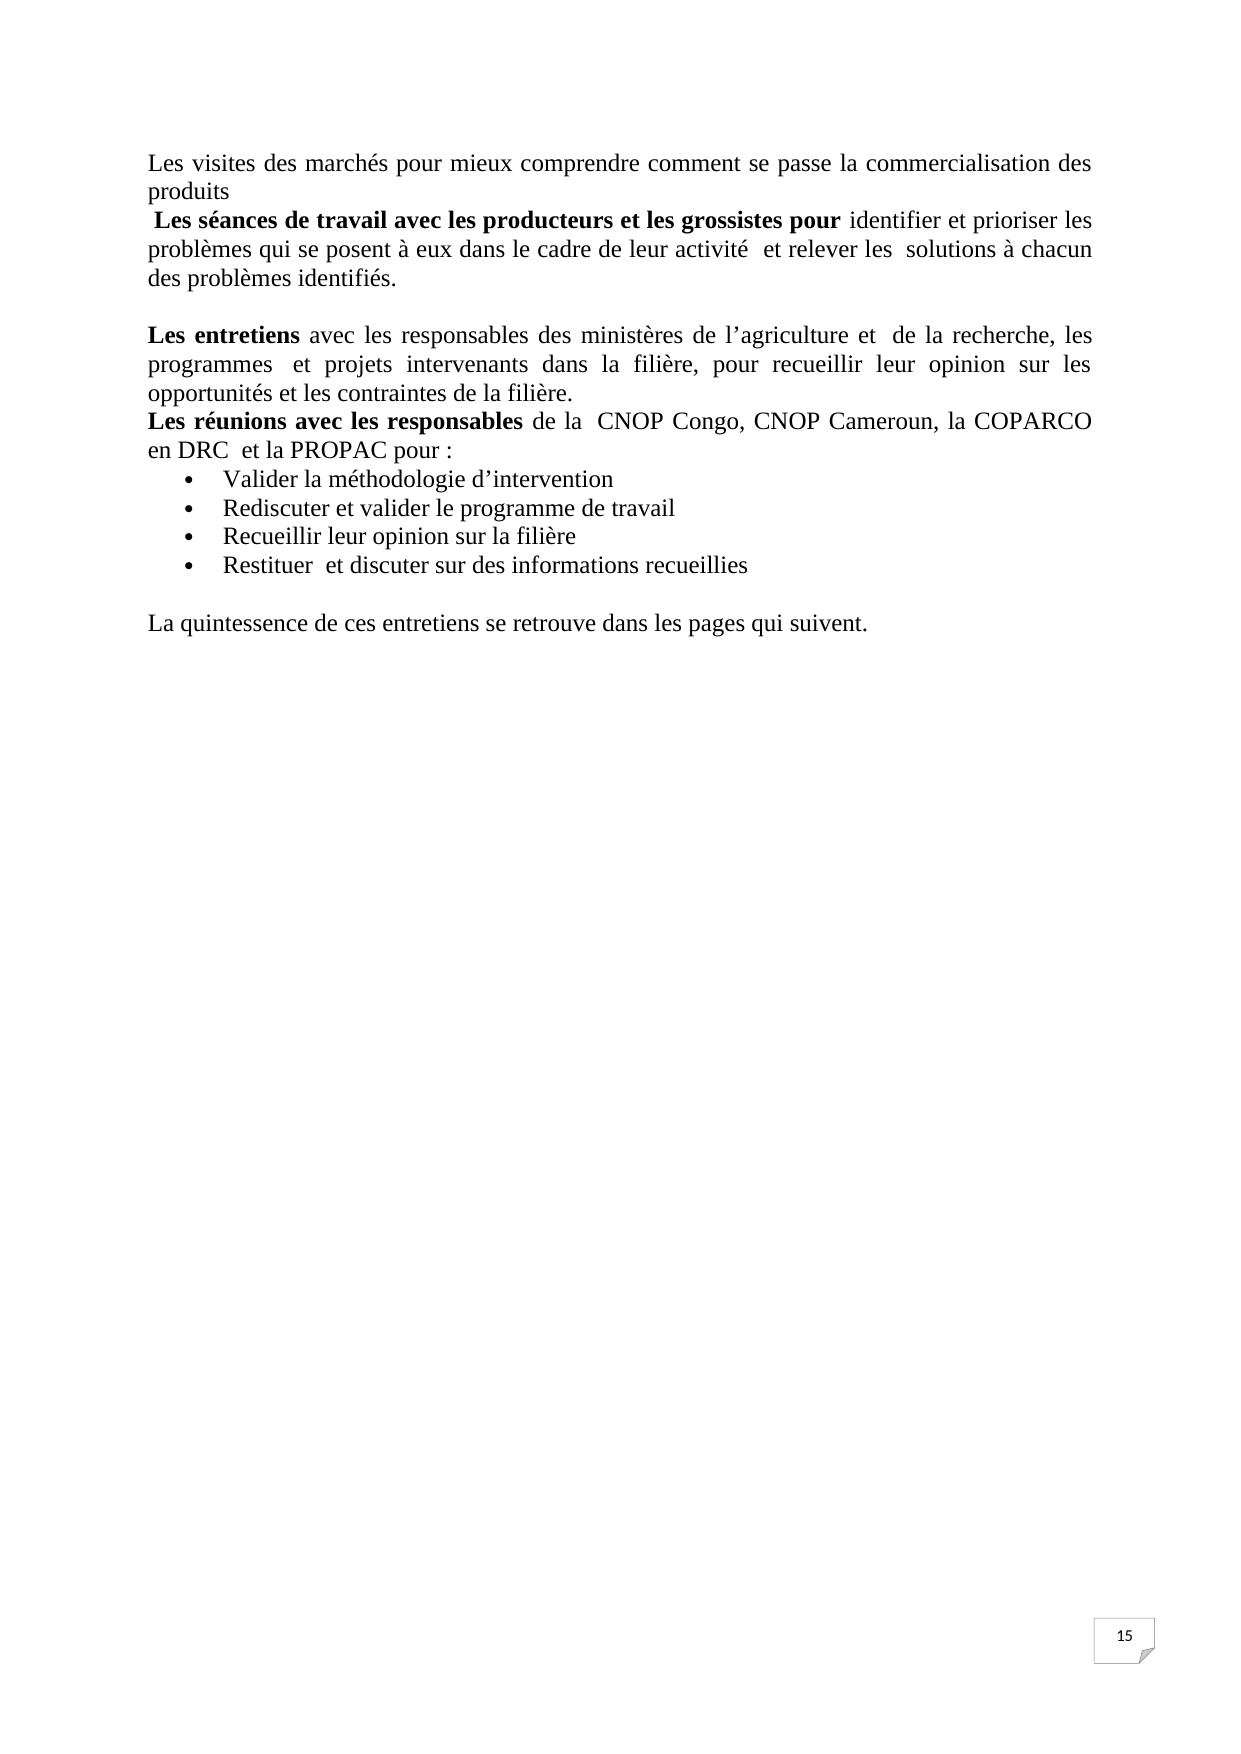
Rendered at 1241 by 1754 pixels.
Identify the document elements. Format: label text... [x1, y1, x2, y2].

text Les entretiens avec les responsables des ministères de l’agriculture et de la recherche, les programmes et projets intervenants dans la filière, pour recueillir leur opinion sur les opportunités et les contraintes de la filière. [148, 320, 1093, 406]
text La quintessence de ces entretiens se retrouve dans les pages qui suivent. [148, 608, 1093, 637]
list Recueillir leur opinion sur la filière [185, 521, 1093, 550]
text Les réunions avec les responsables de la CNOP Congo, CNOP Cameroun, la COPARCO en DRC et la PROPAC pour : [148, 406, 1093, 464]
list Rediscuter et valider le programme de travail [185, 493, 1093, 521]
text Les séances de travail avec les producteurs et les grossistes pour identifier et prioriser les problèmes qui se posent à eux dans le cadre de leur activité et relever les solutions à chacun des problèmes identifiés. [148, 205, 1093, 291]
text Les visites des marchés pour mieux comprendre comment se passe la commercialisation des produits [148, 148, 1093, 205]
list Restituer et discuter sur des informations recueillies [185, 550, 1093, 579]
list Valider la méthodologie d’intervention [185, 464, 1093, 493]
